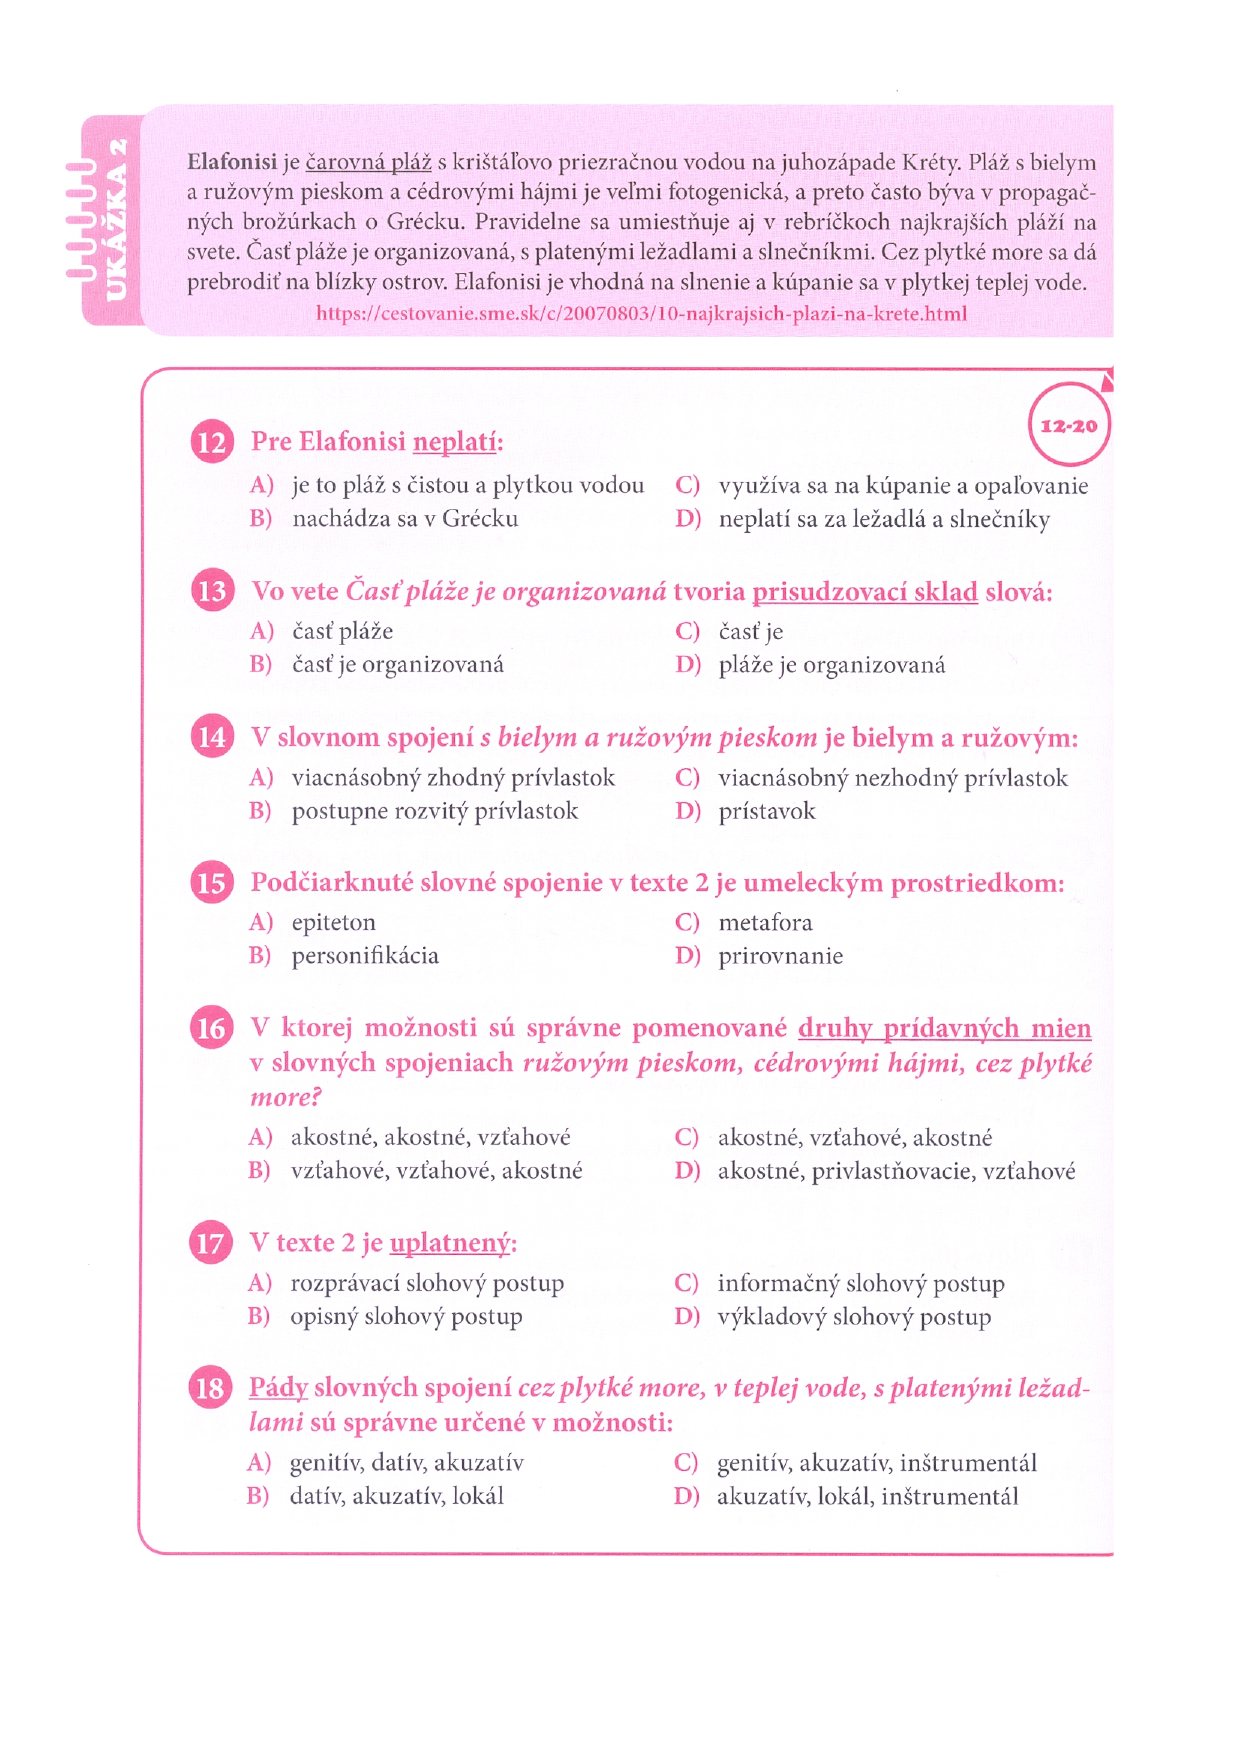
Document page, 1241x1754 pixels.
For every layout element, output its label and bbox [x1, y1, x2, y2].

picture [59, 59, 1114, 1580]
